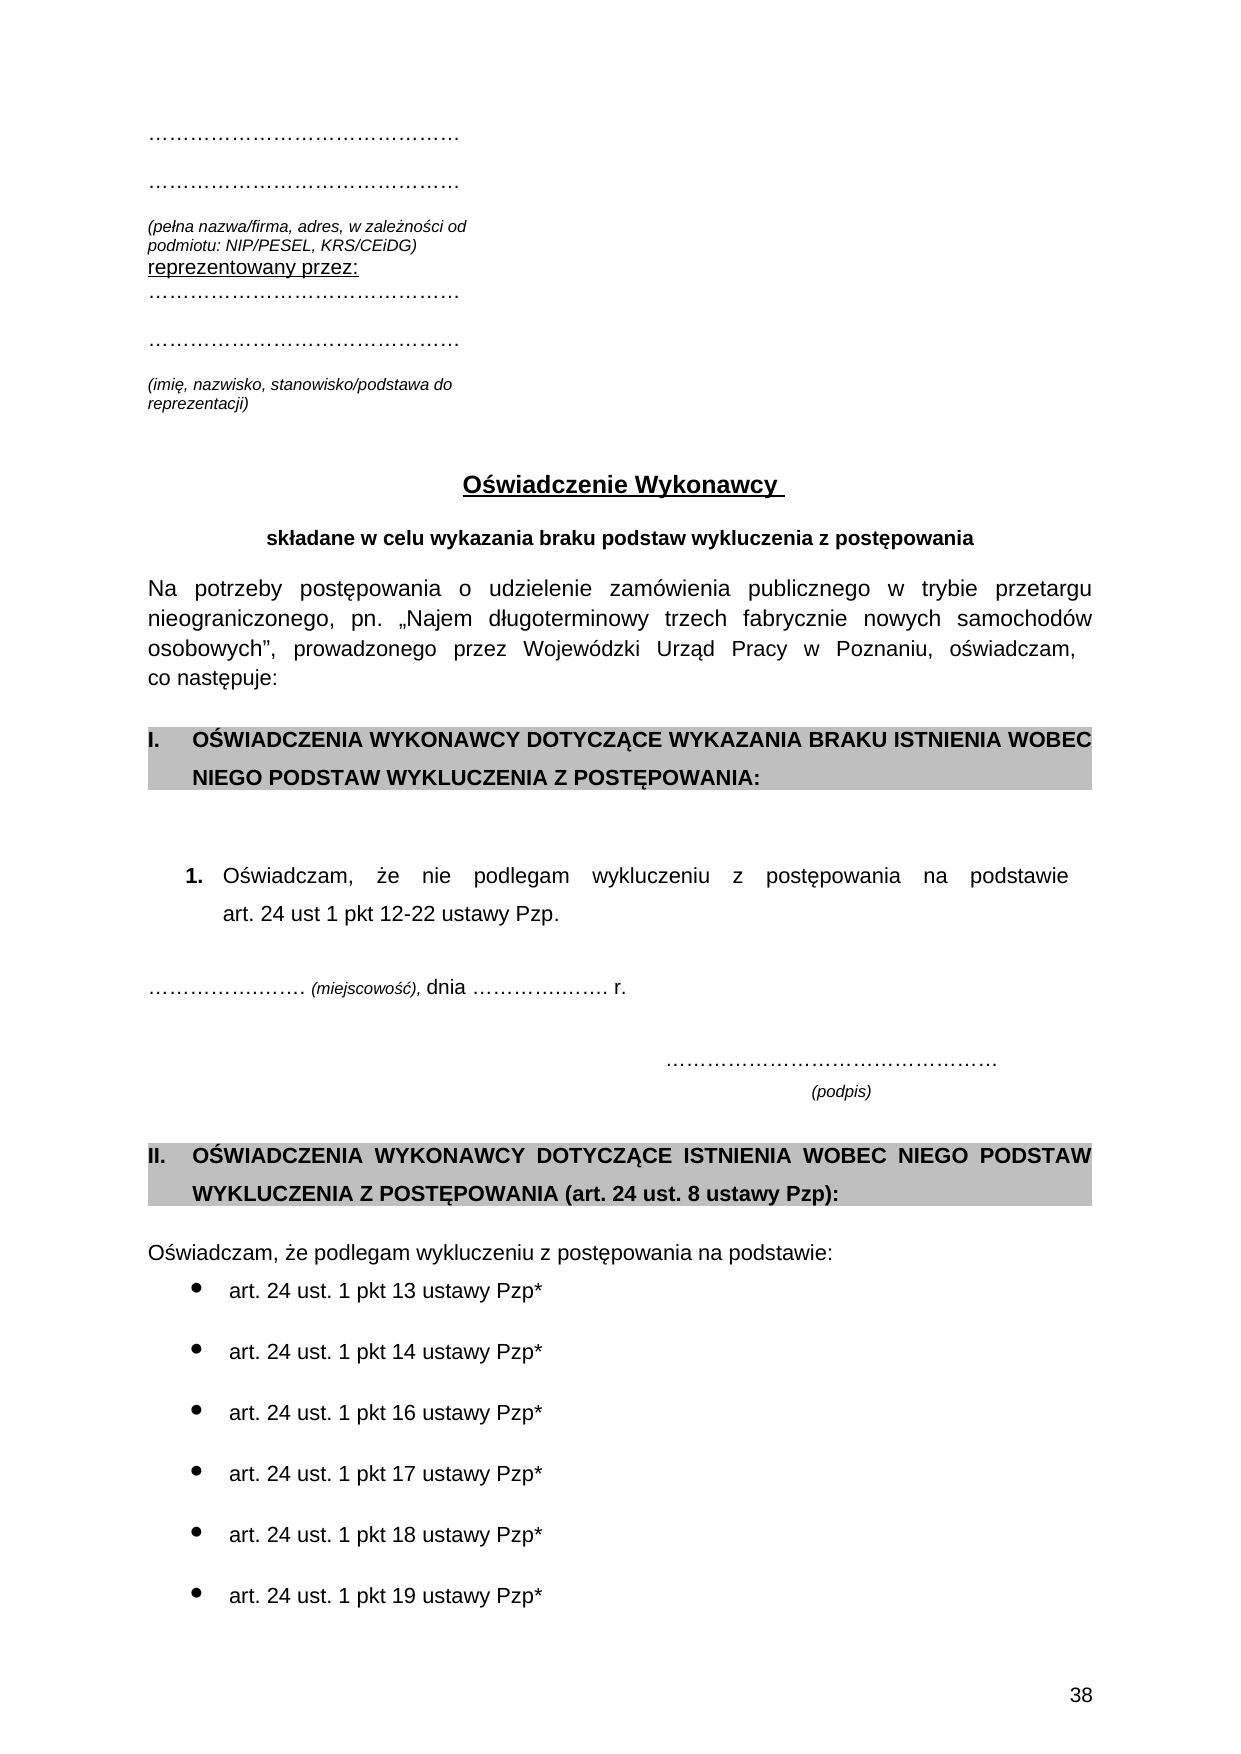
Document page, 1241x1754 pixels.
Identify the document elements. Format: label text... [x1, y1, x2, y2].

text (pełna nazwa/firma, adres, w zależności od podmiotu: NIP/PESEL, KRS/CEiDG) [148, 216, 472, 255]
text (podpis) [738, 1082, 1092, 1101]
text Oświadczenie Wykonawcy [148, 470, 1092, 499]
list art. 24 ust. 1 pkt 19 ustawy Pzp* [191, 1583, 1092, 1610]
list art. 24 ust. 1 pkt 17 ustawy Pzp* [191, 1461, 1092, 1488]
list art. 24 ust. 1 pkt 13 ustawy Pzp* [191, 1278, 1092, 1304]
text Oświadczam, że podlegam wykluczeniu z postępowania na podstawie: [148, 1240, 1092, 1265]
text ……………………………………………………………………………… [148, 279, 472, 351]
text reprezentowany przez: [148, 255, 1092, 279]
text Na potrzeby postępowania o udzielenie zamówienia publicznego w trybie przetargu nieograniczonego, pn. „Najem długoterminowy trzech fabrycznie nowych samochodów osobowych”, prowadzonego przez Wojewódzki Urząd Pracy w Poznaniu, oświadczam, co następuje: [148, 574, 1092, 690]
list art. 24 ust. 1 pkt 16 ustawy Pzp* [191, 1400, 1092, 1427]
text ………………………………………… [148, 1046, 1092, 1070]
text składane w celu wykazania braku podstaw wykluczenia z postępowania [148, 526, 1092, 550]
text (imię, nazwisko, stanowisko/podstawa do reprezentacji) [148, 374, 472, 413]
list OŚWIADCZENIA WYKONAWCY DOTYCZĄCE WYKAZANIA BRAKU ISTNIENIA WOBEC NIEGO PODSTAW WYKLUCZENIA Z POSTĘPOWANIA: [148, 727, 1092, 790]
text …………….……. (miejscowość), dnia ………….……. r. [148, 974, 1092, 998]
text ……………………………………………………………………………… [148, 121, 472, 192]
list Oświadczam, że nie podlegam wykluczeniu z postępowania na podstawie art. 24 ust 1 pkt 12-22 ustawy Pzp. [185, 863, 1092, 926]
list art. 24 ust. 1 pkt 14 ustawy Pzp* [191, 1339, 1092, 1366]
list art. 24 ust. 1 pkt 18 ustawy Pzp* [191, 1522, 1092, 1549]
list OŚWIADCZENIA WYKONAWCY DOTYCZĄCE ISTNIENIA WOBEC NIEGO PODSTAW WYKLUCZENIA Z POSTĘPOWANIA (art. 24 ust. 8 ustawy Pzp): [148, 1143, 1092, 1206]
